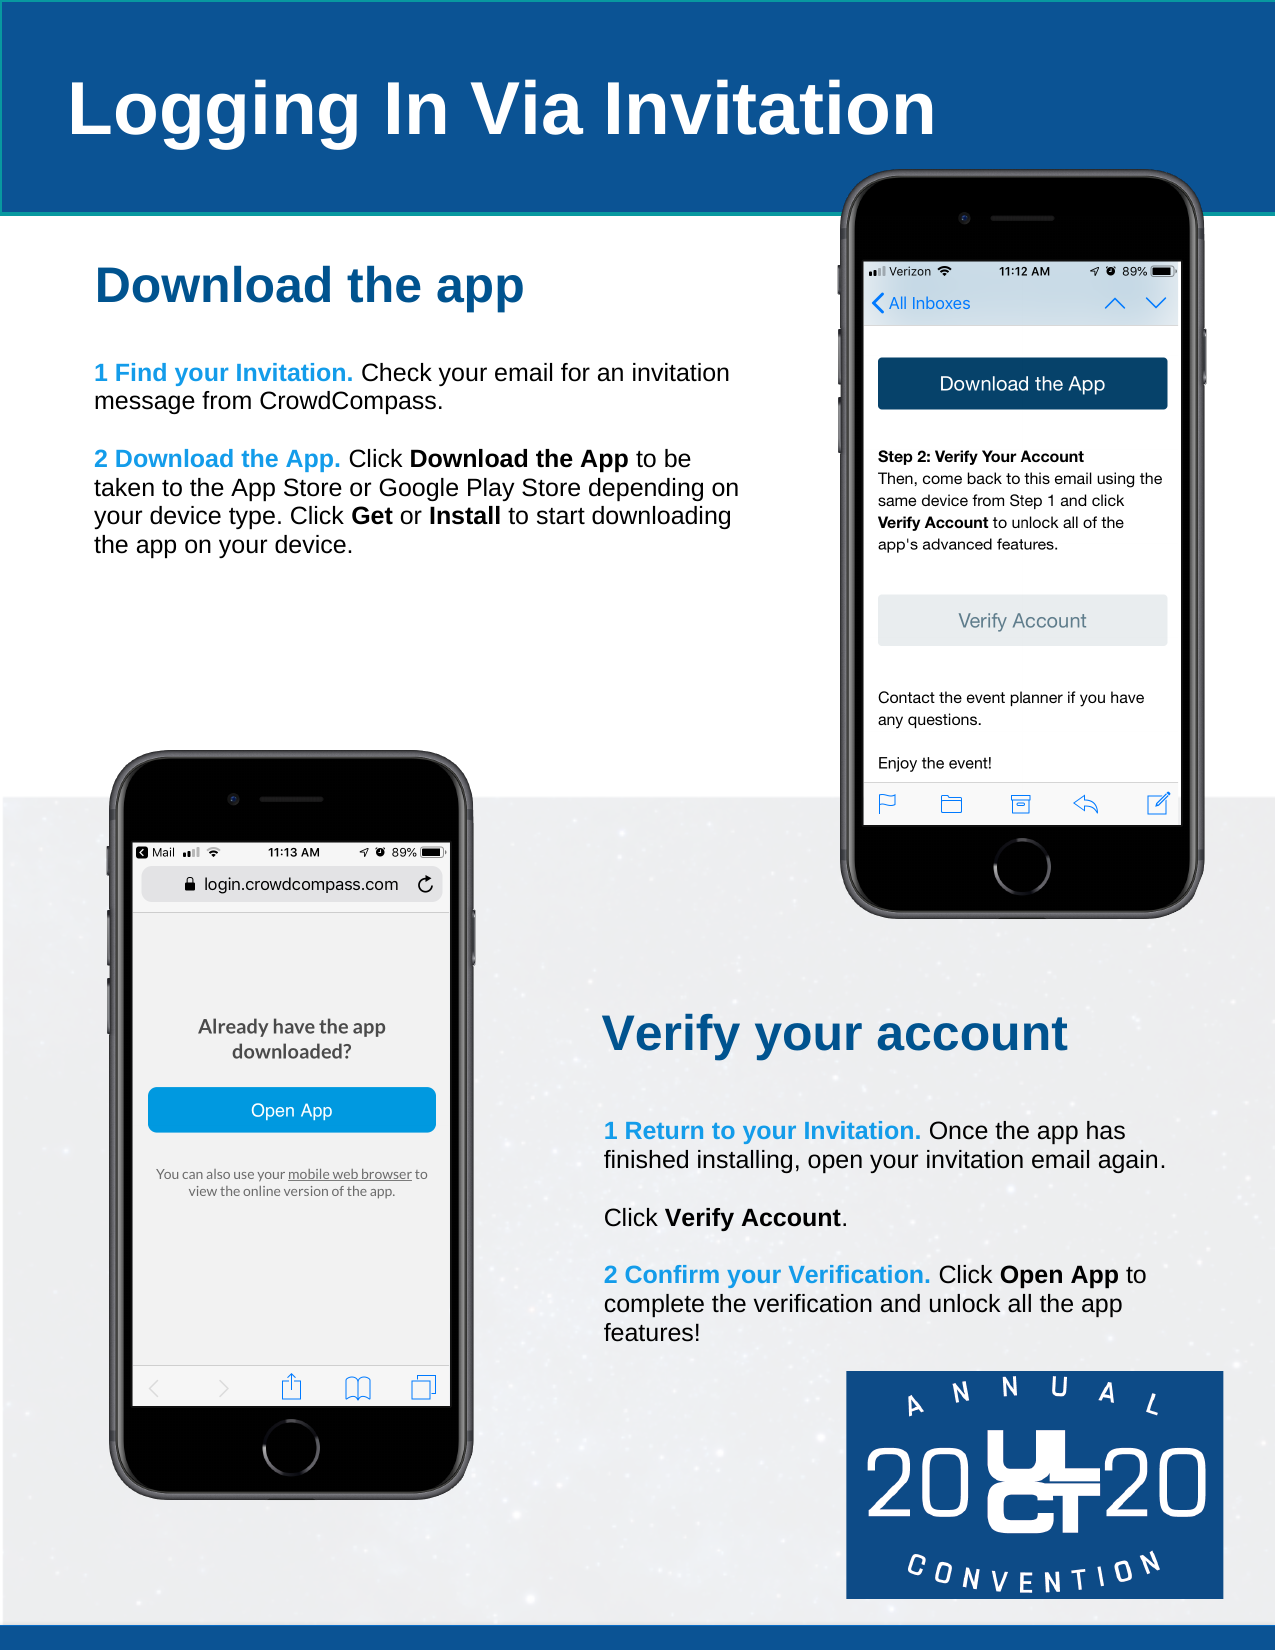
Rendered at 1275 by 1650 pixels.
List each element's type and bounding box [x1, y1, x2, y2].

picture [2, 163, 1275, 1625]
